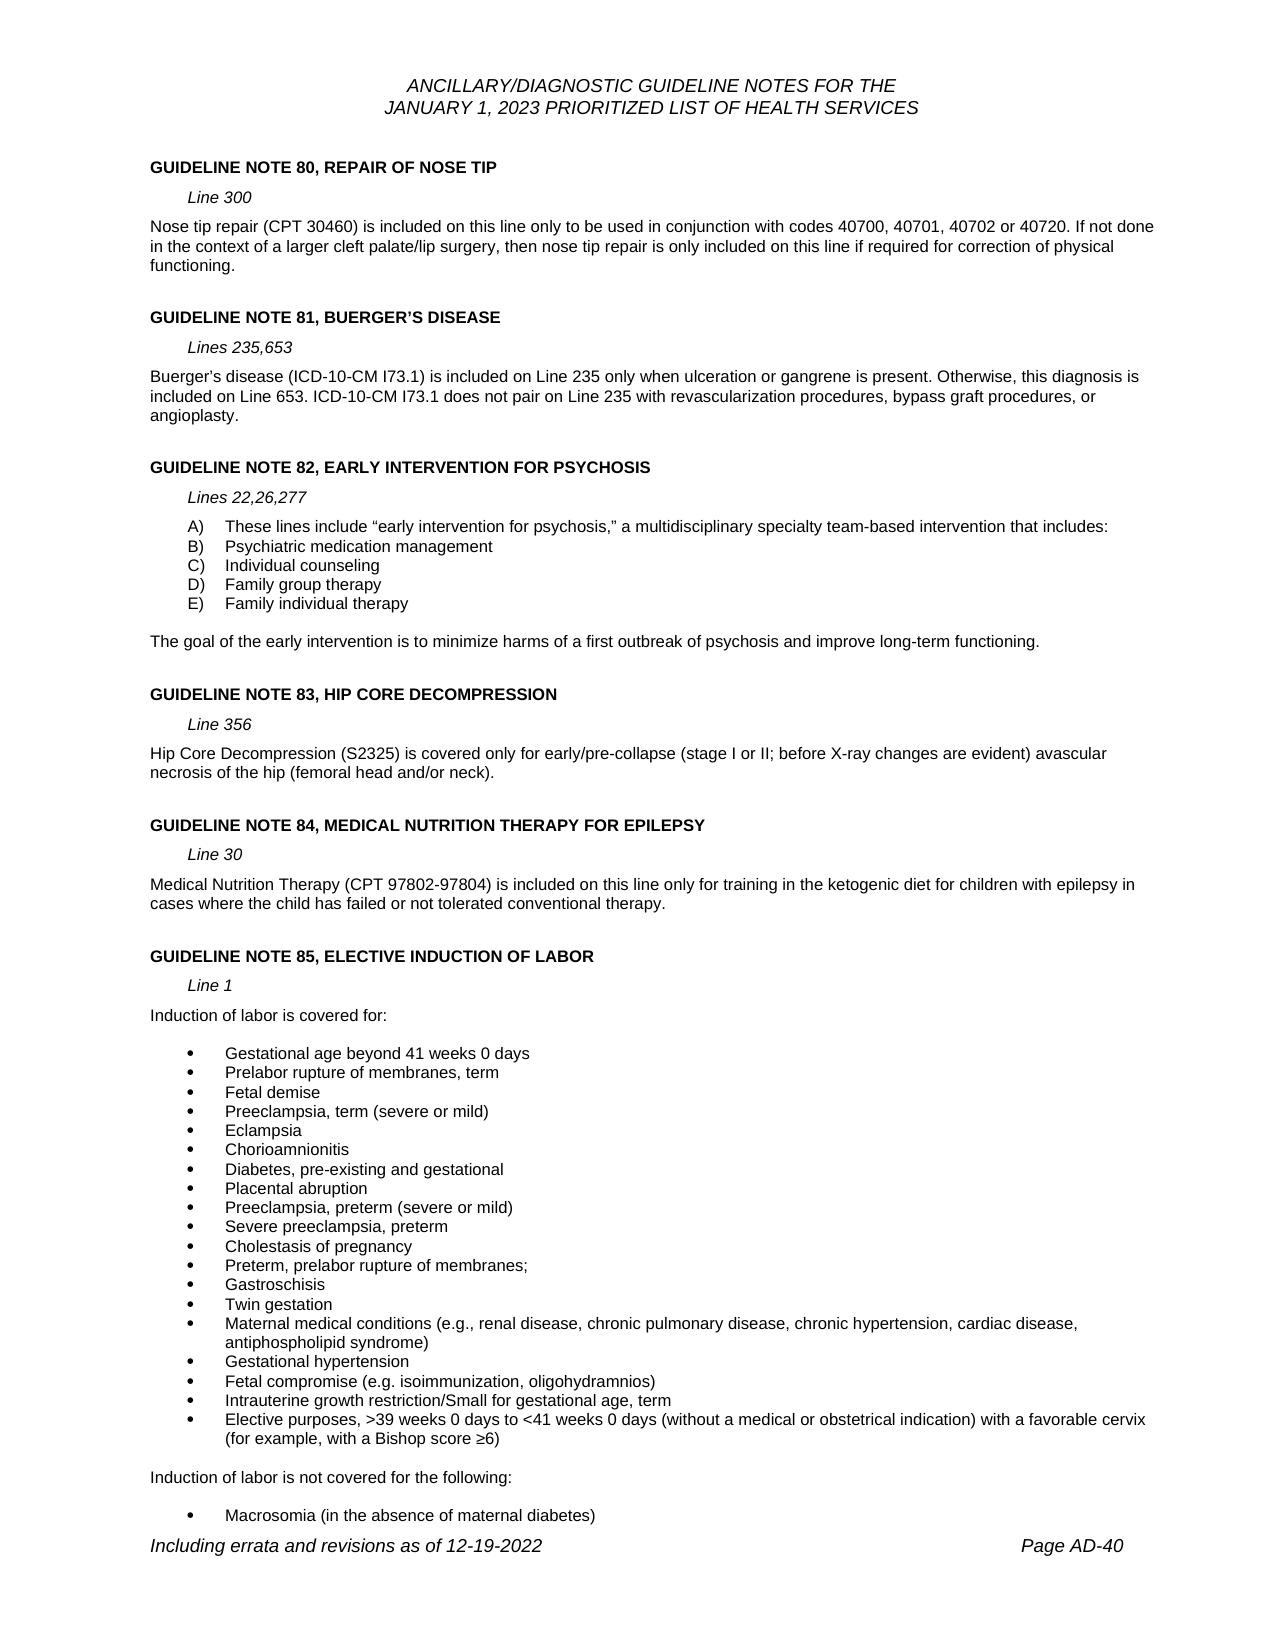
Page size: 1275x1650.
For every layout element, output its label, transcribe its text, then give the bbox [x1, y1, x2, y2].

text Induction of labor is not covered for the following: [150, 1467, 1155, 1487]
list Line 30 [187, 845, 1155, 864]
list Cholestasis of pregnancy [187, 1237, 1155, 1256]
list Lines 235,653 [187, 338, 1155, 357]
list Twin gestation [187, 1294, 1155, 1314]
list Gestational hypertension [187, 1352, 1155, 1371]
list Gastroschisis [187, 1275, 1155, 1294]
list Line 356 [187, 714, 1155, 733]
list Chorioamnionitis [187, 1140, 1155, 1159]
list Family group therapy [187, 575, 1155, 594]
list Maternal medical conditions (e.g., renal disease, chronic pulmonary disease, chronic hypertension, cardiac disease, antiphospholipid syndrome) [187, 1314, 1155, 1352]
list Prelabor rupture of membranes, term [187, 1063, 1155, 1082]
list Intrauterine growth restriction/Small for gestational age, term [187, 1391, 1155, 1410]
list Preeclampsia, preterm (severe or mild) [187, 1198, 1155, 1217]
list Fetal demise [187, 1082, 1155, 1102]
text Medical Nutrition Therapy (CPT 97802-97804) is included on this line only for training in the ketogenic diet for children with epilepsy in cases where the child has failed or not tolerated conventional therapy. [150, 875, 1155, 913]
text Buerger’s disease (ICD-10-CM I73.1) is included on Line 235 only when ulceration or gangrene is present. Otherwise, this diagnosis is included on Line 653. ICD-10-CM I73.1 does not pair on Line 235 with revascularization procedures, bypass graft procedures, or angioplasty. [150, 367, 1155, 425]
text Induction of labor is covered for: [150, 1006, 1155, 1025]
subtitle GUIDELINE NOTE 82, EARLY INTERVENTION FOR PSYCHOSIS [150, 458, 1155, 477]
list Individual counseling [187, 556, 1155, 575]
list Gestational age beyond 41 weeks 0 days [187, 1044, 1155, 1063]
list Diabetes, pre-existing and gestational [187, 1159, 1155, 1179]
list Macrosomia (in the absence of maternal diabetes) [187, 1506, 1155, 1525]
text Hip Core Decompression (S2325) is covered only for early/pre-collapse (stage I or II; before X-ray changes are evident) avascular necrosis of the hip (femoral head and/or neck). [150, 744, 1155, 782]
list Elective purposes, >39 weeks 0 days to <41 weeks 0 days (without a medical or obstetrical indication) with a favorable cervix (for example, with a Bishop score ≥6) [187, 1410, 1155, 1448]
list Line 1 [187, 976, 1155, 995]
list Preeclampsia, term (severe or mild) [187, 1102, 1155, 1121]
list Eclampsia [187, 1121, 1155, 1140]
list Preterm, prelabor rupture of membranes; [187, 1256, 1155, 1275]
subtitle GUIDELINE NOTE 85, ELECTIVE INDUCTION OF LABOR [150, 946, 1155, 966]
list Psychiatric medication management [187, 536, 1155, 556]
list Fetal compromise (e.g. isoimmunization, oligohydramnios) [187, 1371, 1155, 1391]
subtitle GUIDELINE NOTE 84, MEDICAL NUTRITION THERAPY FOR EPILEPSY [150, 816, 1155, 835]
list These lines include “early intervention for psychosis,” a multidisciplinary specialty team-based intervention that includes: [187, 517, 1155, 536]
subtitle GUIDELINE NOTE 83, HIP CORE DECOMPRESSION [150, 685, 1155, 704]
list Family individual therapy [187, 594, 1155, 613]
subtitle GUIDELINE NOTE 80, REPAIR OF NOSE TIP [150, 158, 1155, 177]
text Nose tip repair (CPT 30460) is included on this line only to be used in conjunction with codes 40700, 40701, 40702 or 40720. If not done in the context of a larger cleft palate/lip surgery, then nose tip repair is only included on this line if required for correction of physical functioning. [150, 217, 1155, 275]
list Lines 22,26,277 [187, 488, 1155, 507]
subtitle GUIDELINE NOTE 81, BUERGER’S DISEASE [150, 308, 1155, 327]
list Severe preeclampsia, preterm [187, 1217, 1155, 1237]
text The goal of the early intervention is to minimize harms of a first outbreak of psychosis and improve long-term functioning. [150, 632, 1155, 651]
list Line 300 [187, 188, 1155, 207]
list Placental abruption [187, 1179, 1155, 1198]
